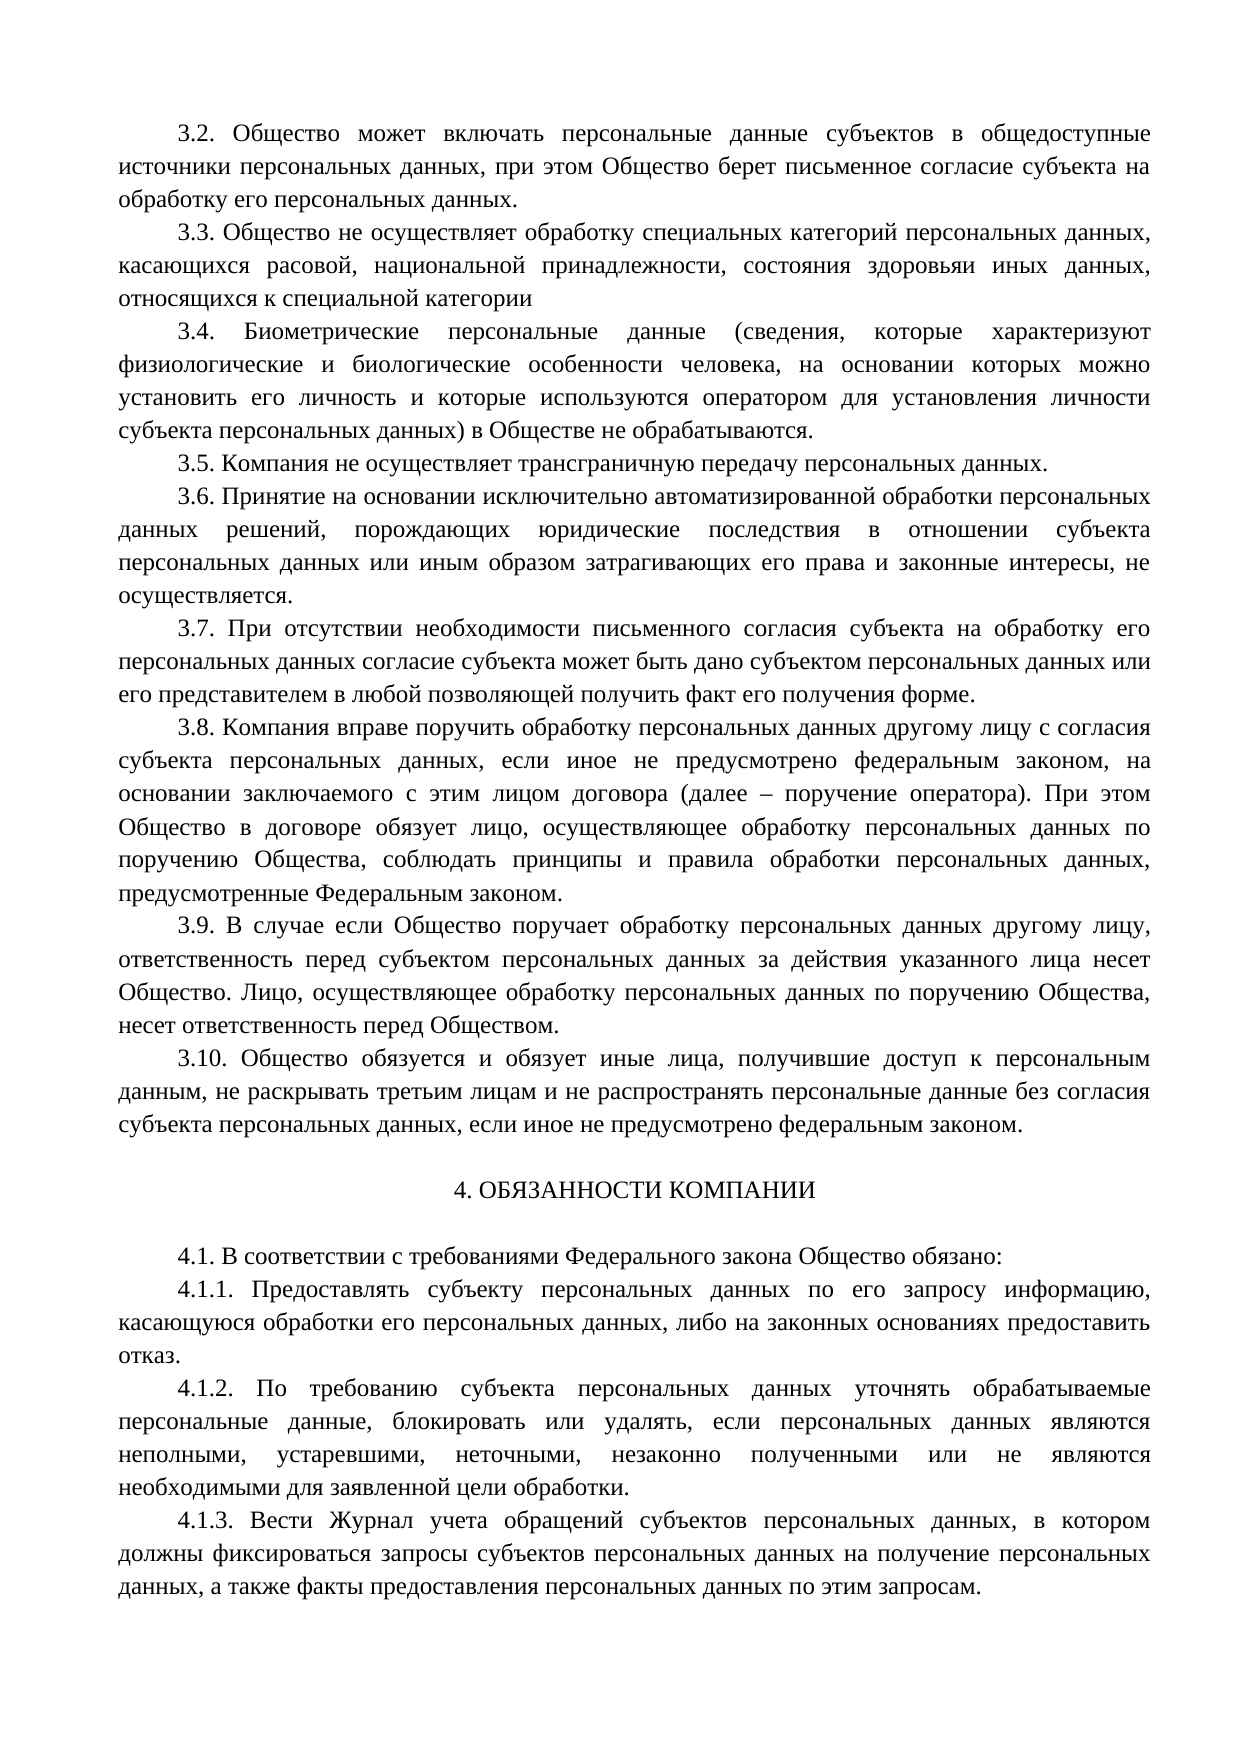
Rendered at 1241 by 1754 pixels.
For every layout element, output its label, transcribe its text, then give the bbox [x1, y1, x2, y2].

text 3.9. В случае если Общество поручает обработку персональных данных другому лицу, ответственность перед субъектом персональных данных за действия указанного лица несет Общество. Лицо, осуществляющее обработку персональных данных по поручению Общества, несет ответственность перед Обществом. [118, 911, 1152, 1038]
text 4.1.2. По требованию субъекта персональных данных уточнять обрабатываемые персональные данные, блокировать или удалять, если персональных данных являются неполными, устаревшими, неточными, незаконно полученными или не являются необходимыми для заявленной цели обработки. [118, 1373, 1152, 1501]
text 4.1.1. Предоставлять субъекту персональных данных по его запросу информацию, касающуюся обработки его персональных данных, либо на законных основаниях предоставить отказ. [118, 1274, 1152, 1369]
text 3.2. Общество может включать персональные данные субъектов в общедоступные источники персональных данных, при этом Общество берет письменное согласие субъекта на обработку его персональных данных. [118, 118, 1152, 213]
text 4. ОБЯЗАННОСТИ КОМПАНИИ [118, 1175, 1152, 1203]
text 3.3. Общество не осуществляет обработку специальных категорий персональных данных, касающихся расовой, национальной принадлежности, состояния здоровьяи иных данных, относящихся к специальной категории [118, 217, 1152, 312]
text 3.5. Компания не осуществляет трансграничную передачу персональных данных. [118, 448, 1152, 477]
text 3.6. Принятие на основании исключительно автоматизированной обработки персональных данных решений, порождающих юридические последствия в отношении субъекта персональных данных или иным образом затрагивающих его права и законные интересы, не осуществляется. [118, 481, 1152, 609]
text 3.7. При отсутствии необходимости письменного согласия субъекта на обработку его персональных данных согласие субъекта может быть дано субъектом персональных данных или его представителем в любой позволяющей получить факт его получения форме. [118, 613, 1152, 708]
text 3.10. Общество обязуется и обязует иные лица, получившие доступ к персональным данным, не раскрывать третьим лицам и не распространять персональные данные без согласия субъекта персональных данных, если иное не предусмотрено федеральным законом. [118, 1043, 1152, 1137]
text 4.1.3. Вести Журнал учета обращений субъектов персональных данных, в котором должны фиксироваться запросы субъектов персональных данных на получение персональных данных, а также факты предоставления персональных данных по этим запросам. [118, 1505, 1152, 1600]
text 3.8. Компания вправе поручить обработку персональных данных другому лицу с согласия субъекта персональных данных, если иное не предусмотрено федеральным законом, на основании заключаемого с этим лицом договора (далее – поручение оператора). При этом Общество в договоре обязует лицо, осуществляющее обработку персональных данных по поручению Общества, соблюдать принципы и правила обработки персональных данных, предусмотренные Федеральным законом. [118, 712, 1152, 906]
text 3.4. Биометрические персональные данные (сведения, которые характеризуют физиологические и биологические особенности человека, на основании которых можно установить его личность и которые используются оператором для установления личности субъекта персональных данных) в Обществе не обрабатываются. [118, 316, 1152, 444]
text 4.1. В соответствии с требованиями Федерального закона Общество обязано: [118, 1241, 1152, 1269]
